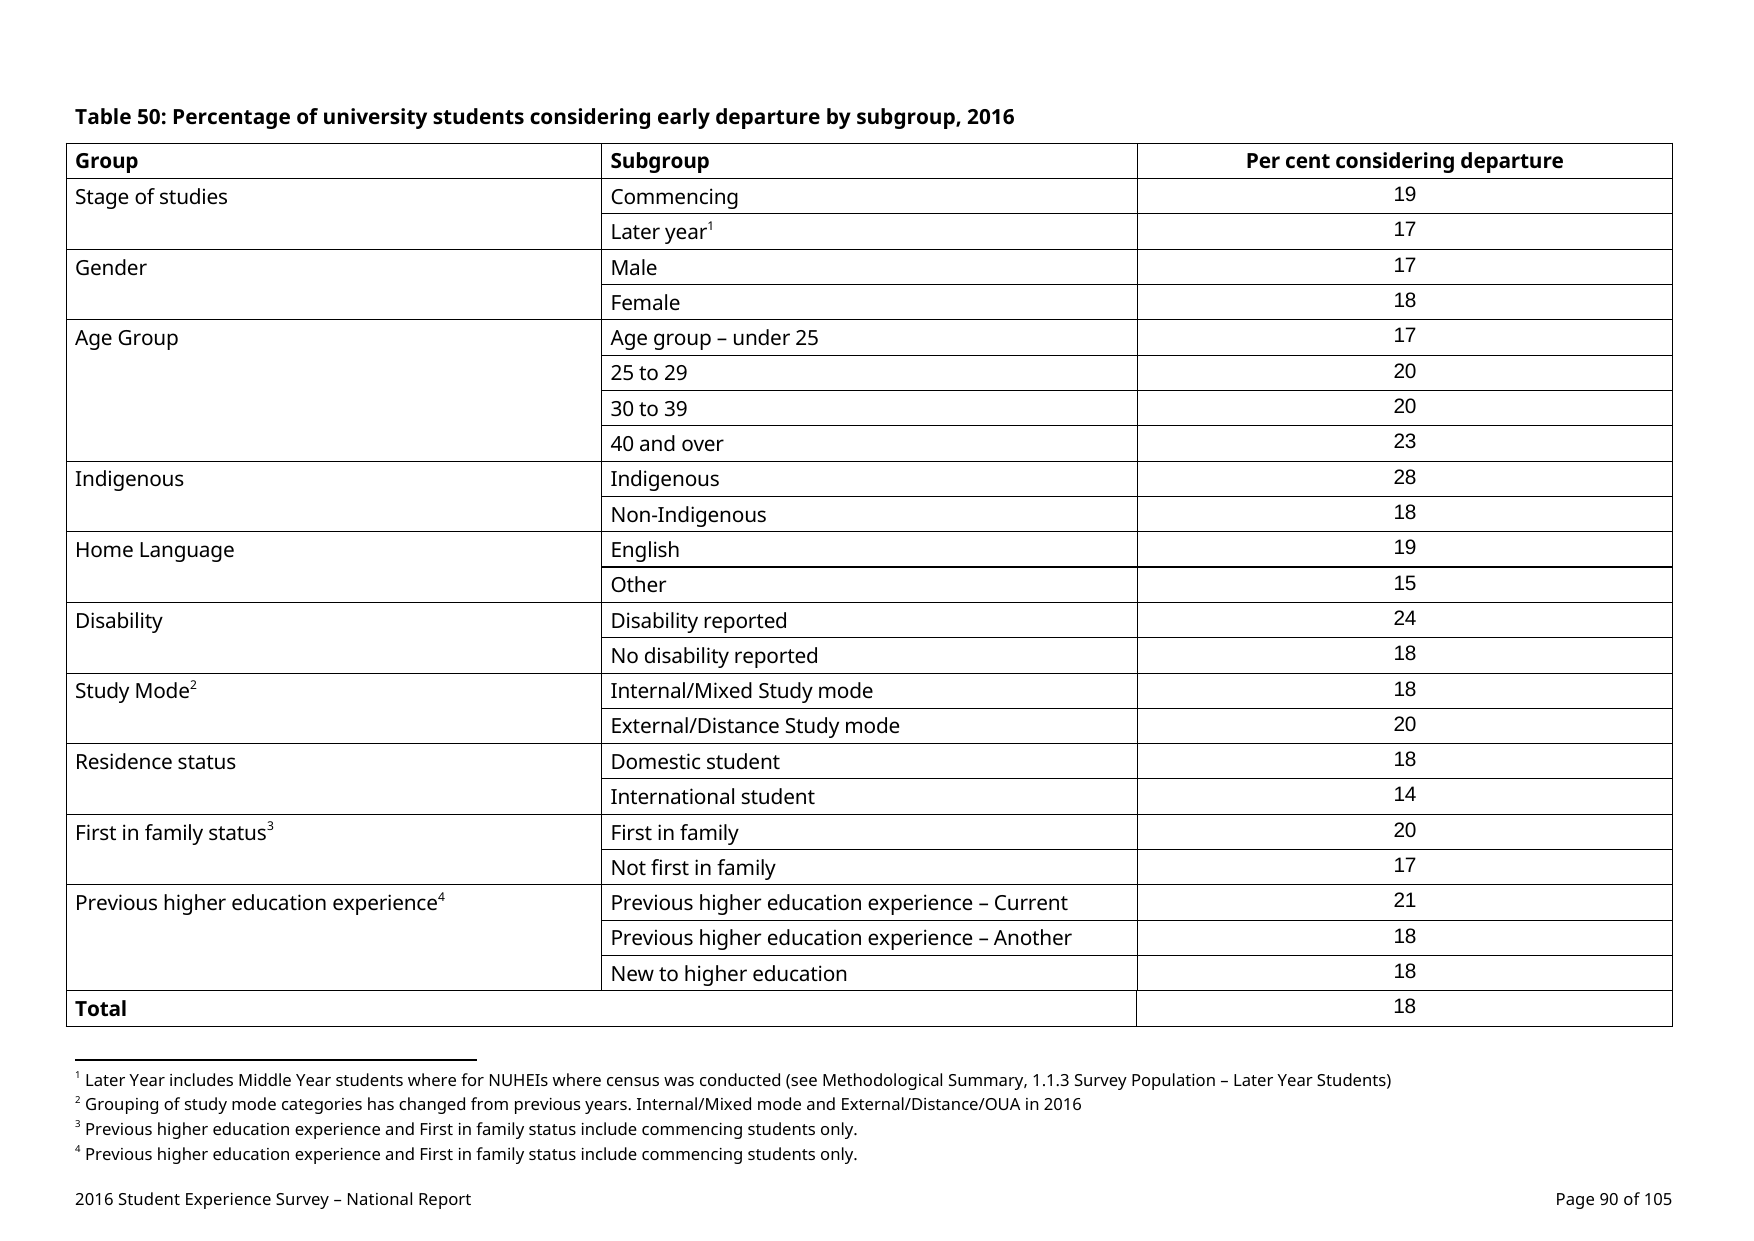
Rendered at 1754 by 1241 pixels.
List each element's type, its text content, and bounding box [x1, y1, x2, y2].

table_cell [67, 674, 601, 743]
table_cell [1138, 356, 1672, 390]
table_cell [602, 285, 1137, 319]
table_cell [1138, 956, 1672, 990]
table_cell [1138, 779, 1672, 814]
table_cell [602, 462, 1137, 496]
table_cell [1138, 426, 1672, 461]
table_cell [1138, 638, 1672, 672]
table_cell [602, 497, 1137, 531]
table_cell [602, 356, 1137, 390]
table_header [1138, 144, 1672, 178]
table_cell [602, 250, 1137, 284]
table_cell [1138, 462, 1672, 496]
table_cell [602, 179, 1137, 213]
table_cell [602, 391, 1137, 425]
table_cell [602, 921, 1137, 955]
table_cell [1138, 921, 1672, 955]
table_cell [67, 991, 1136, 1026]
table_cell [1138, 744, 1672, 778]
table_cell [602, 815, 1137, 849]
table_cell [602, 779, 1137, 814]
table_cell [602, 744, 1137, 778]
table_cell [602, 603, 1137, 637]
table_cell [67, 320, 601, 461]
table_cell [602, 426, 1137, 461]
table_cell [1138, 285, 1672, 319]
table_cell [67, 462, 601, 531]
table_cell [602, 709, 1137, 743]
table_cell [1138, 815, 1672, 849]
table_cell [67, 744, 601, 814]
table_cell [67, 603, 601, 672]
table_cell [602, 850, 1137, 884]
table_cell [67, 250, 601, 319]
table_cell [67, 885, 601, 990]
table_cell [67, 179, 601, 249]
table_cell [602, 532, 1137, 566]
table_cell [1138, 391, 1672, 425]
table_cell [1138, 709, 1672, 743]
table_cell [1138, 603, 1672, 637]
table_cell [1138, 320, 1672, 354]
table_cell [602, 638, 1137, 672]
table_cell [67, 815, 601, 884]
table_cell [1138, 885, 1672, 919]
title Table 50: Percentage of university students considering early departure by subgroup, 2016 [75, 100, 1679, 130]
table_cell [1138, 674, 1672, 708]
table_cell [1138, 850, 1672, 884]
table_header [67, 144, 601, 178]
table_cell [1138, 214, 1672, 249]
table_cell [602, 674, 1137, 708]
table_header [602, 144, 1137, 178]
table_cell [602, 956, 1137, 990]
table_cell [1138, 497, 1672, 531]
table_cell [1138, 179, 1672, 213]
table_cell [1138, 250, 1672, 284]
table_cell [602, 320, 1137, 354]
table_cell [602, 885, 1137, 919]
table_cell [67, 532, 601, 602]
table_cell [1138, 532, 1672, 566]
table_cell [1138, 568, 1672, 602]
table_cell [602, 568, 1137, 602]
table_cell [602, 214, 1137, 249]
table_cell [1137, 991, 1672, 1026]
